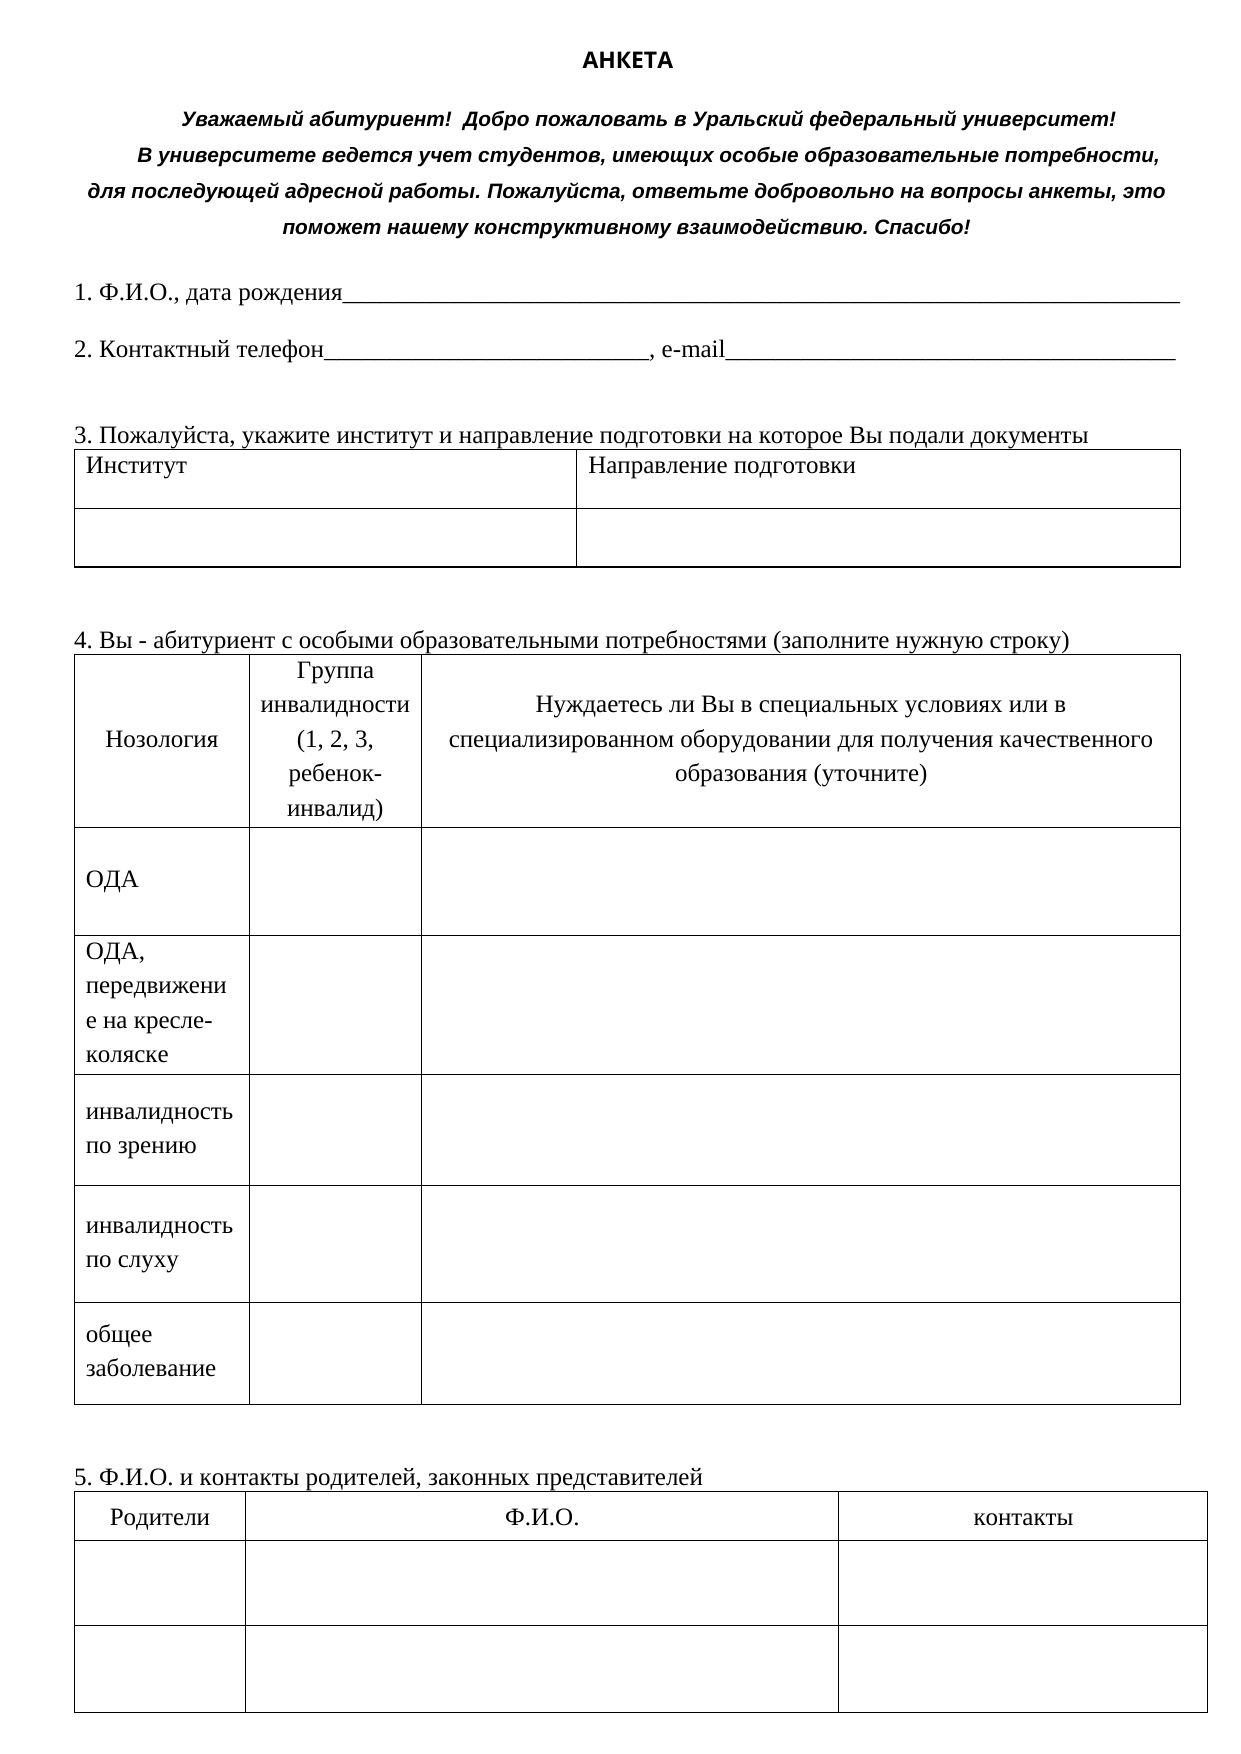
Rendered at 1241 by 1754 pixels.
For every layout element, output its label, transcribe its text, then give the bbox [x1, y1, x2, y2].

table_header Родители [75, 1492, 245, 1540]
table_header Нозология [75, 655, 249, 827]
text 2. Контактный телефон__________________________, e-mail____________________________________ [74, 334, 1181, 363]
table_cell ОДА, передвижение на кресле-коляске [75, 936, 249, 1073]
list 4. Вы - абитуриент с особыми образовательными потребностями (заполните нужную строку) [74, 625, 1181, 654]
table_cell ОДА [75, 828, 249, 935]
table_cell [246, 1541, 838, 1624]
table_cell [75, 1626, 245, 1712]
table_cell инвалидность по слуху [75, 1186, 249, 1302]
table_cell [250, 1303, 421, 1404]
table_cell [839, 1626, 1207, 1712]
table_cell [246, 1626, 838, 1712]
table_header Ф.И.О. [246, 1492, 838, 1540]
table_header Нуждаетесь ли Вы в специальных условиях или в специализированном оборудовании для получения качественного образования (уточните) [422, 655, 1180, 827]
table_cell [250, 936, 421, 1073]
table_cell [422, 828, 1180, 935]
table_cell [422, 936, 1180, 1073]
table_header Группа инвалидности (1, 2, 3, ребенок-инвалид) [250, 655, 421, 827]
table_cell [75, 509, 576, 566]
table_cell [250, 1075, 421, 1185]
table_cell [422, 1075, 1180, 1185]
text 1. Ф.И.О., дата рождения___________________________________________________________________ [74, 277, 1181, 306]
table_header Институт [75, 450, 576, 508]
table_cell [839, 1541, 1207, 1624]
text В университете ведется учет студентов, имеющих особые образовательные потребности, для последующей адресной работы. Пожалуйста, ответьте добровольно на вопросы анкеты, это поможет нашему конструктивному взаимодействию. Спасибо! [74, 143, 1181, 238]
table_cell [250, 1186, 421, 1302]
table_cell [577, 509, 1180, 566]
table_cell [422, 1186, 1180, 1302]
table_cell общее заболевание [75, 1303, 249, 1404]
table_header Направление подготовки [577, 450, 1180, 508]
table_header контакты [839, 1492, 1207, 1540]
list 3. Пожалуйста, укажите институт и направление подготовки на которое Вы подали документы [74, 421, 1181, 449]
table_cell инвалидность по зрению [75, 1075, 249, 1185]
table_cell [250, 828, 421, 935]
text Уважаемый абитуриент! Добро пожаловать в Уральский федеральный университет! [74, 107, 1181, 131]
text АНКЕТА [74, 44, 1181, 76]
table_cell [75, 1541, 245, 1624]
list 5. Ф.И.О. и контакты родителей, законных представителей [74, 1462, 1181, 1491]
table_cell [422, 1303, 1180, 1404]
